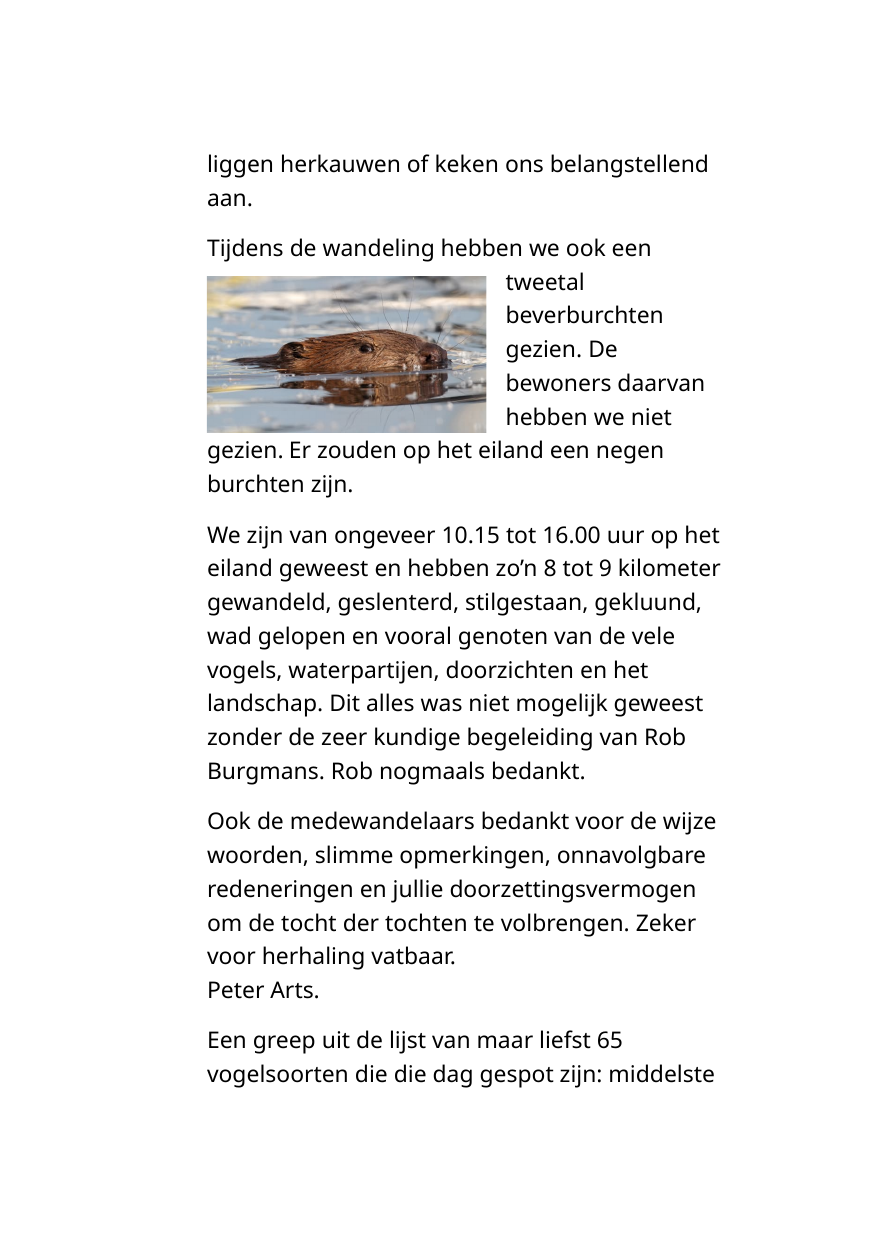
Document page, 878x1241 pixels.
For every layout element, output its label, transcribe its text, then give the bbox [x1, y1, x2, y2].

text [207, 1024, 729, 1089]
text Ook de medewandelaars bedankt voor de wijze woorden, slimme opmerkingen, onnavolgbare redeneringen en jullie doorzettingsvermogen om de tocht der tochten te volbrengen. Zeker voor herhaling vatbaar. Peter Arts. [207, 805, 729, 1005]
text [207, 148, 729, 213]
text We zijn van ongeveer 10.15 tot 16.00 uur op het eiland geweest en hebben zo’n 8 tot 9 kilometer gewandeld, geslenterd, stilgestaan, gekluund, wad gelopen en vooral genoten van de vele vogels, waterpartijen, doorzichten en het landschap. Dit alles was niet mogelijk geweest zonder de zeer kundige begeleiding van Rob Burgmans. Rob nogmaals bedankt. [207, 518, 729, 786]
picture [206, 276, 487, 433]
